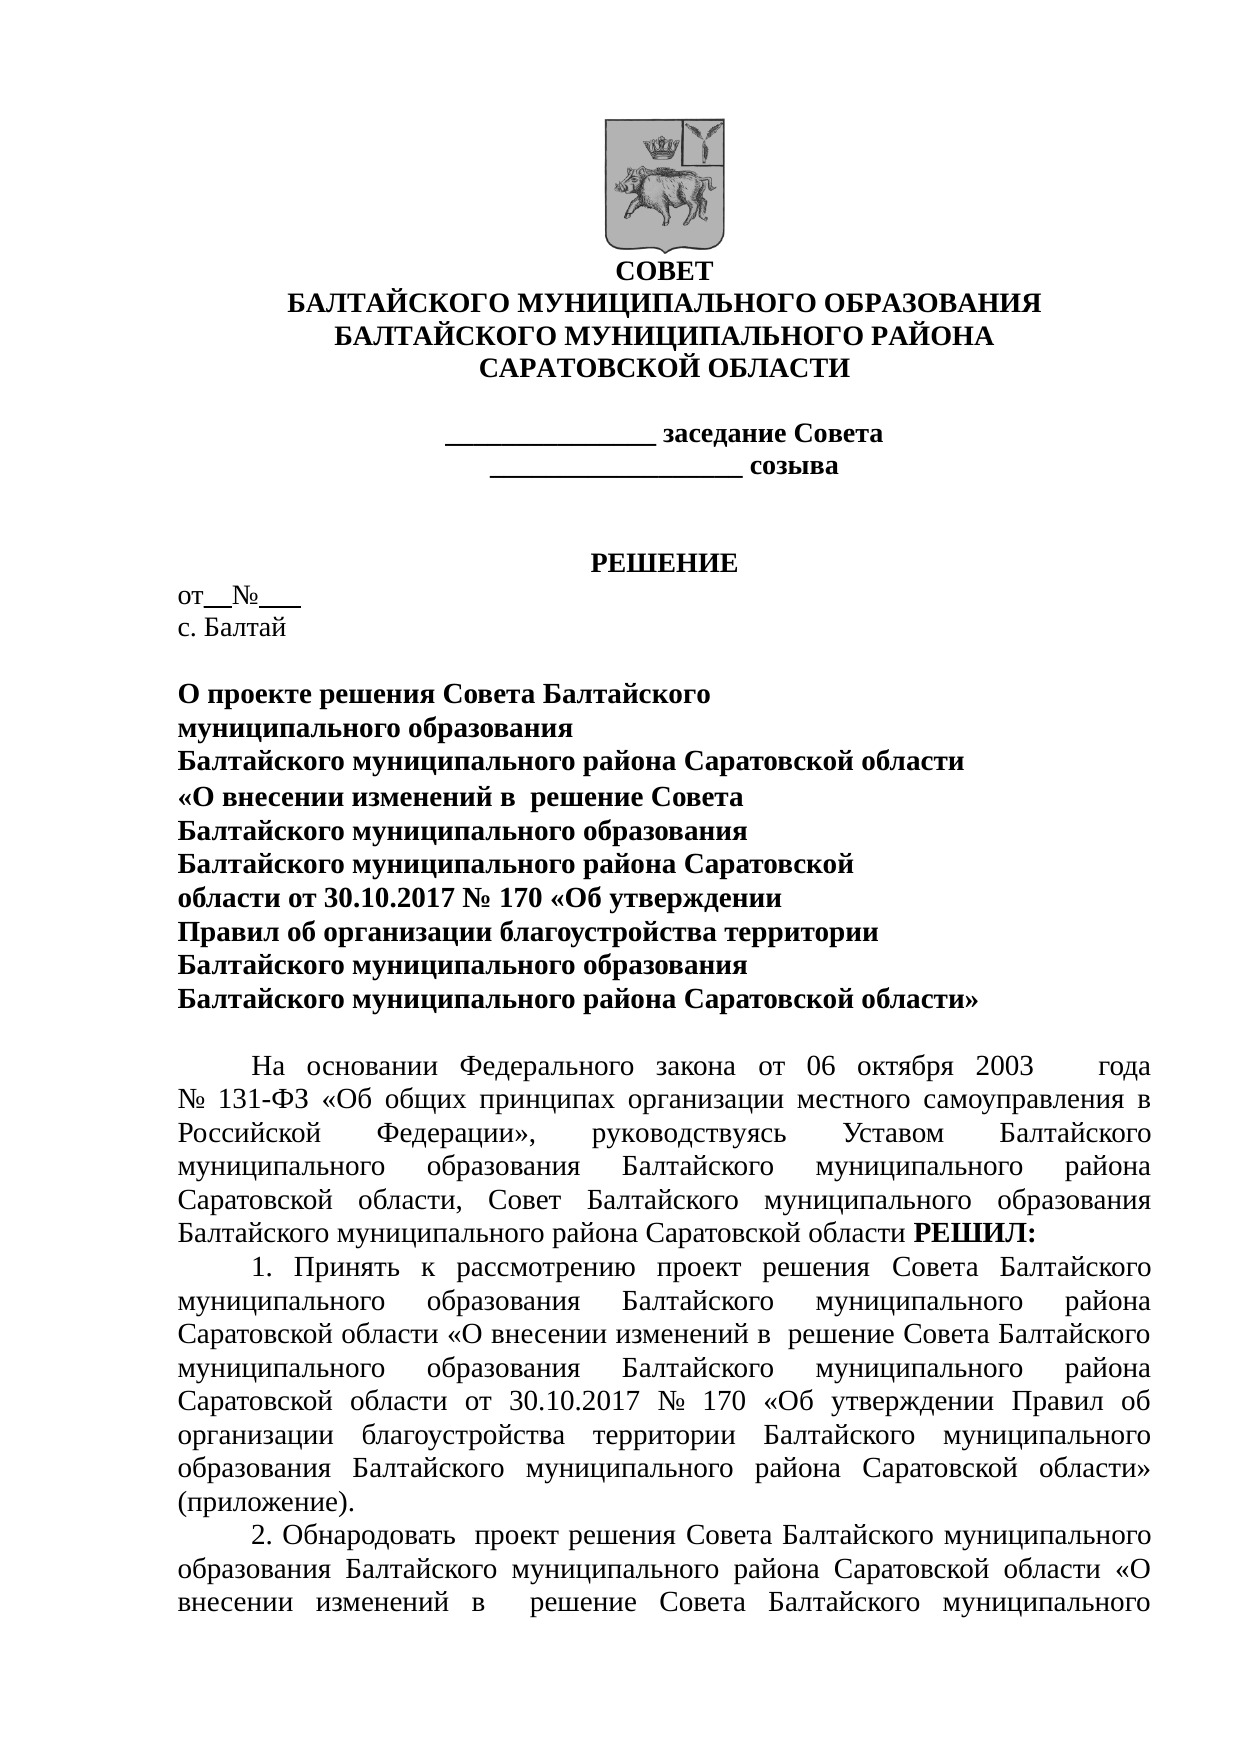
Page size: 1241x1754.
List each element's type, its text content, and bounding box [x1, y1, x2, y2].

text «О внесении изменений в решение Совета [177, 779, 1152, 813]
text 1. Принять к рассмотрению проект решения Совета Балтайского муниципального образования Балтайского муниципального района Саратовской области «О внесении изменений в решение Совета Балтайского муниципального образования Балтайского муниципального района Саратовской области от 30.10.2017 № 170 «Об утверждении Правил об организации благоустройства территории Балтайского муниципального образования Балтайского муниципального района Саратовской области» (приложение). [177, 1249, 1152, 1517]
text _______________ заседание Совета [177, 416, 1152, 448]
text СОВЕТ [177, 254, 1152, 286]
text О проекте решения Совета Балтайского [177, 676, 1152, 710]
text __________________ созыва [177, 448, 1152, 481]
text Балтайского муниципального района Саратовской области [177, 743, 1152, 777]
text БАЛТАЙСКОГО МУНИЦИПАЛЬНОГО ОБРАЗОВАНИЯ [177, 286, 1152, 319]
text Балтайского муниципального образования [177, 813, 1152, 847]
picture [604, 118, 725, 254]
text БАЛТАЙСКОГО МУНИЦИПАЛЬНОГО РАЙОНА [177, 319, 1152, 351]
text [177, 1517, 1152, 1618]
text муниципального образования [177, 710, 1152, 743]
text САРАТОВСКОЙ ОБЛАСТИ [177, 351, 1152, 384]
text от__№ __ [177, 578, 1152, 610]
text РЕШЕНИЕ [177, 546, 1152, 578]
text Балтайского муниципального района Саратовской области» [177, 981, 1152, 1014]
text Балтайского муниципального образования [177, 947, 1152, 981]
text с. Балтай [177, 610, 1152, 643]
text области от 30.10.2017 № 170 «Об утверждении [177, 880, 1152, 914]
text На основании Федерального закона от 06 октября 2003 года № 131-ФЗ «Об общих принципах организации местного самоуправления в Российской Федерации», руководствуясь Уставом Балтайского муниципального образования Балтайского муниципального района Саратовской области, Совет Балтайского муниципального образования Балтайского муниципального района Саратовской области РЕШИЛ: [177, 1048, 1152, 1249]
text Балтайского муниципального района Саратовской [177, 847, 1152, 880]
text Правил об организации благоустройства территории [177, 914, 1152, 947]
